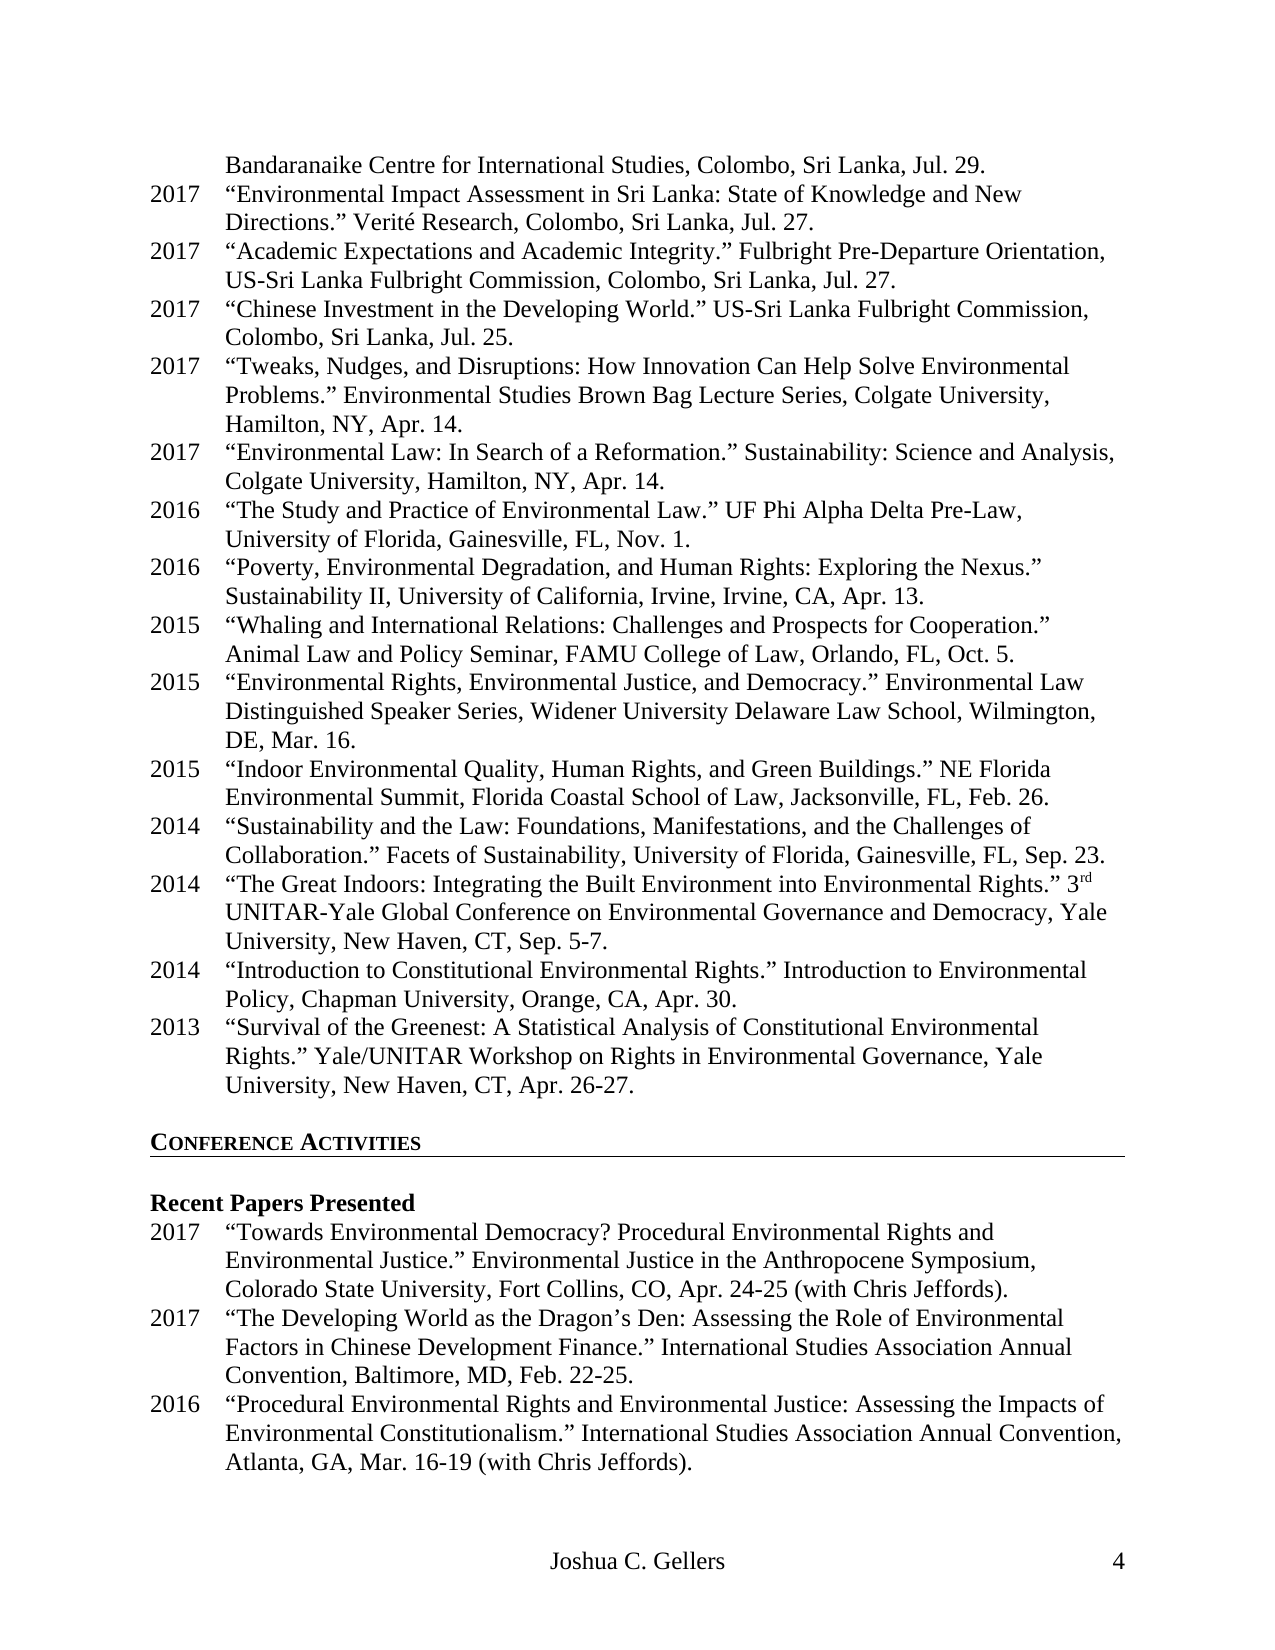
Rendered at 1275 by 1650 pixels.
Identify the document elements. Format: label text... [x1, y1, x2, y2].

text Sustainability II, University of California, Irvine, Irvine, CA, Apr. 13. [150, 581, 1125, 610]
text 2015 “Whaling and International Relations: Challenges and Prospects for Cooperation.” [150, 610, 1125, 639]
text 2017 “Towards Environmental Democracy? Procedural Environmental Rights and Environmental Justice.” Environmental Justice in the Anthropocene Symposium, Colorado State University, Fort Collins, CO, Apr. 24-25 (with Chris Jeffords). [150, 1217, 1125, 1303]
text 2015 “Indoor Environmental Quality, Human Rights, and Green Buildings.” NE Florida Environmental Summit, Florida Coastal School of Law, Jacksonville, FL, Feb. 26. [150, 754, 1125, 811]
text Bandaranaike Centre for International Studies, Colombo, Sri Lanka, Jul. 29. [150, 150, 1125, 179]
text 2016 “Procedural Environmental Rights and Environmental Justice: Assessing the Impacts of [150, 1389, 1125, 1418]
text University of Florida, Gainesville, FL, Nov. 1. [150, 524, 1125, 552]
text Rights.” Yale/UNITAR Workshop on Rights in Environmental Governance, Yale University, New Haven, CT, Apr. 26-27. [225, 1041, 1125, 1099]
text 2017 “The Developing World as the Dragon’s Den: Assessing the Role of Environmental Factors in Chinese Development Finance.” International Studies Association Annual Convention, Baltimore, MD, Feb. 22-25. [150, 1303, 1125, 1389]
text 2014 “The Great Indoors: Integrating the Built Environment into Environmental Rights.” 3rd UNITAR-Yale Global Conference on Environmental Governance and Democracy, Yale University, New Haven, CT, Sep. 5-7. [150, 869, 1125, 955]
text 2016 “The Study and Practice of Environmental Law.” UF Phi Alpha Delta Pre-Law, [150, 495, 1125, 524]
text Problems.” Environmental Studies Brown Bag Lecture Series, Colgate University, [150, 380, 1125, 409]
text 2014 “Sustainability and the Law: Foundations, Manifestations, and the Challenges of Collaboration.” Facets of Sustainability, University of Florida, Gainesville, FL, Sep. 23. [150, 811, 1125, 869]
text 2017 “Environmental Law: In Search of a Reformation.” Sustainability: Science and Analysis, [150, 437, 1125, 466]
text 2017 “Tweaks, Nudges, and Disruptions: How Innovation Can Help Solve Environmental [150, 351, 1125, 380]
text 2013 “Survival of the Greenest: A Statistical Analysis of Constitutional Environmental [150, 1012, 1125, 1041]
text 2015 “Environmental Rights, Environmental Justice, and Democracy.” Environmental Law [150, 667, 1125, 696]
text Animal Law and Policy Seminar, FAMU College of Law, Orlando, FL, Oct. 5. [150, 639, 1125, 667]
text 2017 “Chinese Investment in the Developing World.” US-Sri Lanka Fulbright Commission, [150, 294, 1125, 322]
text 2017 “Environmental Impact Assessment in Sri Lanka: State of Knowledge and New [150, 179, 1125, 207]
text 2017 “Academic Expectations and Academic Integrity.” Fulbright Pre-Departure Orientation, [150, 236, 1125, 265]
text Colgate University, Hamilton, NY, Apr. 14. [150, 466, 1125, 495]
text US-Sri Lanka Fulbright Commission, Colombo, Sri Lanka, Jul. 27. [150, 265, 1125, 294]
text Distinguished Speaker Series, Widener University Delaware Law School, Wilmington, [150, 696, 1125, 725]
text Environmental Constitutionalism.” International Studies Association Annual Convention, [150, 1418, 1125, 1447]
text 2016 “Poverty, Environmental Degradation, and Human Rights: Exploring the Nexus.” [150, 552, 1125, 581]
title Conference Activities [150, 1127, 1125, 1156]
text Atlanta, GA, Mar. 16-19 (with Chris Jeffords). [150, 1447, 1125, 1476]
text Hamilton, NY, Apr. 14. [150, 409, 1125, 437]
text Directions.” Verité Research, Colombo, Sri Lanka, Jul. 27. [150, 207, 1125, 236]
text Recent Papers Presented [150, 1188, 1125, 1217]
text Colombo, Sri Lanka, Jul. 25. [150, 322, 1125, 351]
text DE, Mar. 16. [150, 725, 1125, 754]
text 2014 “Introduction to Constitutional Environmental Rights.” Introduction to Environmental Policy, Chapman University, Orange, CA, Apr. 30. [150, 955, 1125, 1012]
